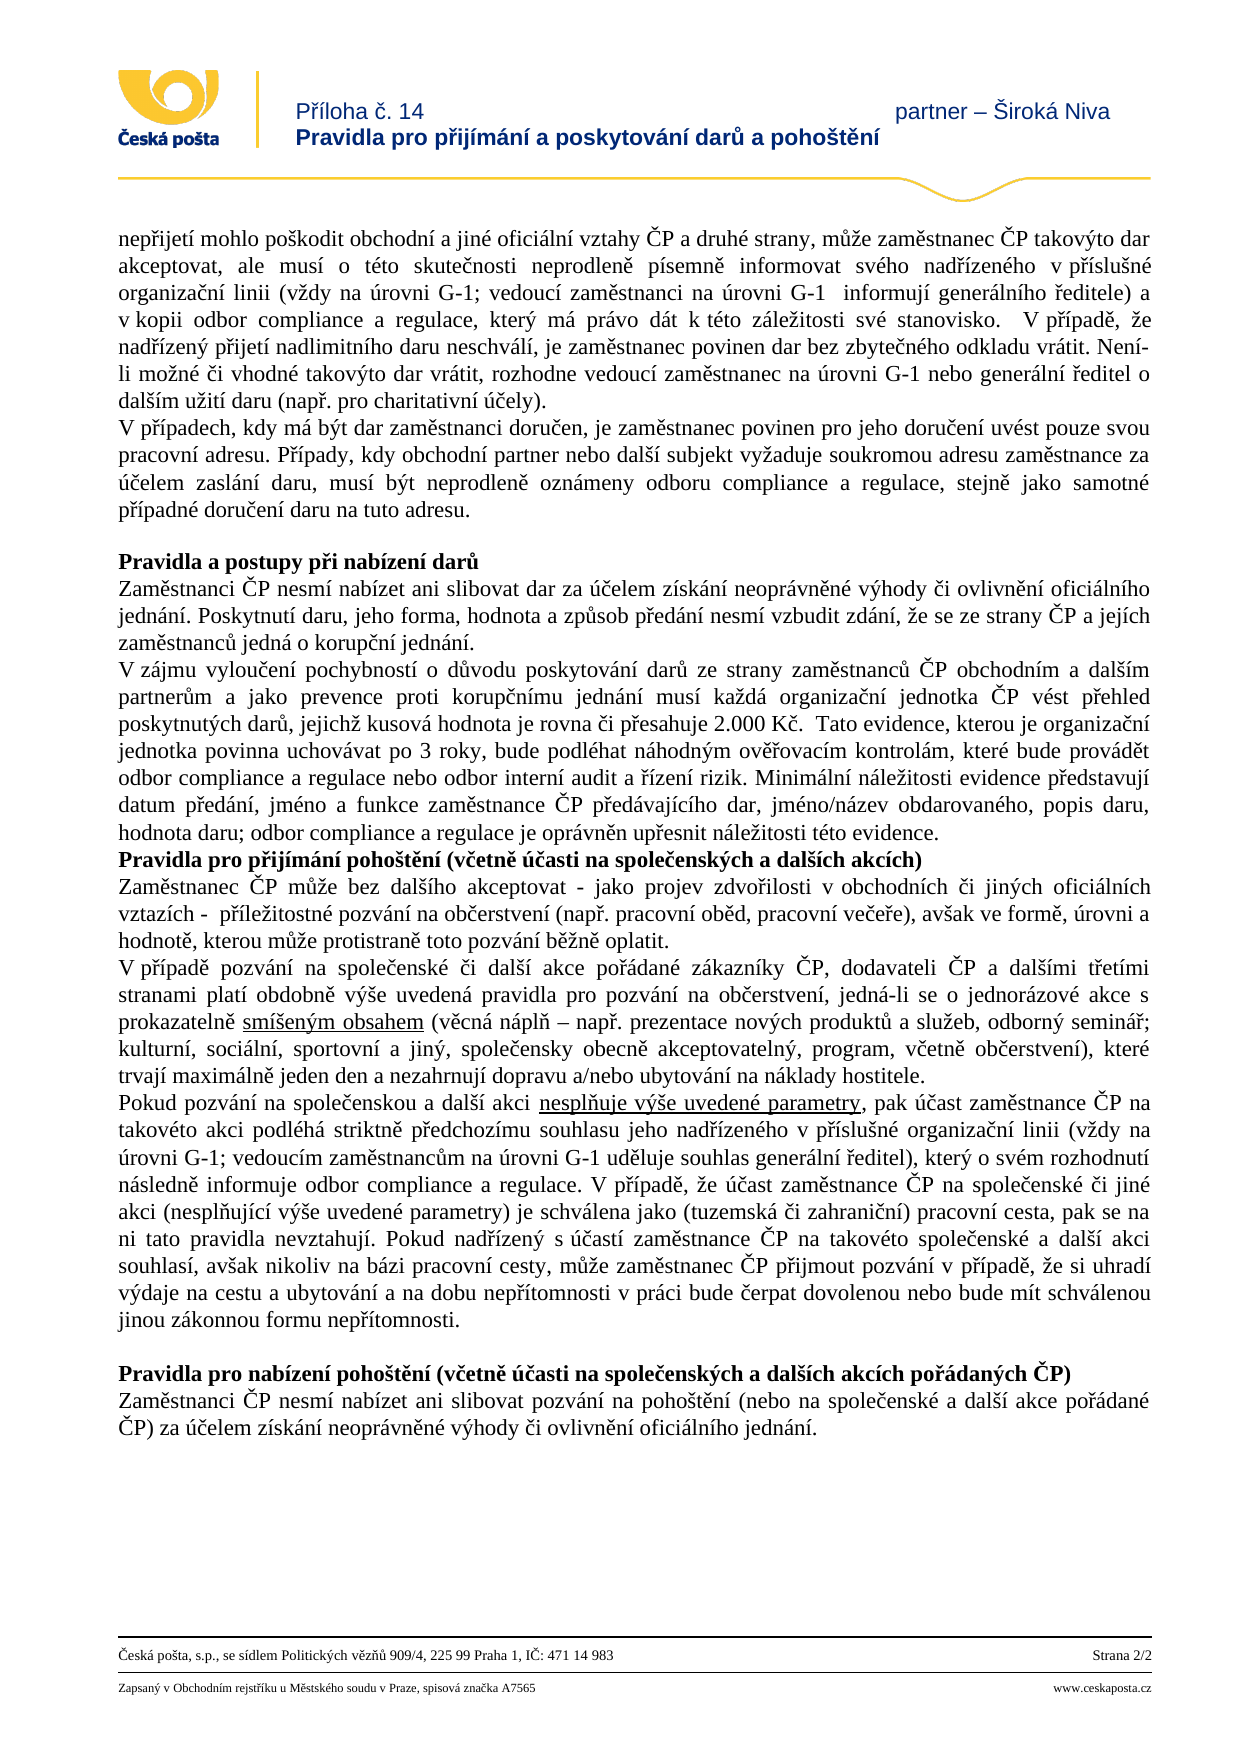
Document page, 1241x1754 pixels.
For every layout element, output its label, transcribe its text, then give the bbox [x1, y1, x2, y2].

text V případě pozvání na společenské či další akce pořádané zákazníky ČP, dodavateli ČP a dalšími třetími stranami platí obdobně výše uvedená pravidla pro pozvání na občerstvení, jedná-li se o jednorázové akce s prokazatelně smíšeným obsahem (věcná náplň – např. prezentace nových produktů a služeb, odborný seminář; kulturní, sociální, sportovní a jiný, společensky obecně akceptovatelný, program, včetně občerstvení), které trvají maximálně jeden den a nezahrnují dopravu a/nebo ubytování na náklady hostitele. [118, 954, 1152, 1089]
text V případech, kdy má být dar zaměstnanci doručen, je zaměstnanec povinen pro jeho doručení uvést pouze svou pracovní adresu. Případy, kdy obchodní partner nebo další subjekt vyžaduje soukromou adresu zaměstnance za účelem zaslání daru, musí být neprodleně oznámeny odboru compliance a regulace, stejně jako samotné případné doručení daru na tuto adresu. [118, 414, 1152, 522]
text Pravidla pro nabízení pohoštění (včetně účasti na společenských a dalších akcích pořádaných ČP) [118, 1360, 1152, 1387]
text Pravidla pro přijímání pohoštění (včetně účasti na společenských a dalších akcích) [118, 845, 1152, 872]
text Pokud pozvání na společenskou a další akci nesplňuje výše uvedené parametry, pak účast zaměstnance ČP na takovéto akci podléhá striktně předchozímu souhlasu jeho nadřízeného v příslušné organizační linii (vždy na úrovni G-1; vedoucím zaměstnancům na úrovni G-1 uděluje souhlas generální ředitel), který o svém rozhodnutí následně informuje odbor compliance a regulace. V případě, že účast zaměstnance ČP na společenské či jiné akci (nesplňující výše uvedené parametry) je schválena jako (tuzemská či zahraniční) pracovní cesta, pak se na ni tato pravidla nevztahují. Pokud nadřízený s účastí zaměstnance ČP na takovéto společenské a další akci souhlasí, avšak nikoliv na bázi pracovní cesty, může zaměstnanec ČP přijmout pozvání v případě, že si uhradí výdaje na cestu a ubytování a na dobu nepřítomnosti v práci bude čerpat dovolenou nebo bude mít schválenou jinou zákonnou formu nepřítomnosti. [118, 1089, 1152, 1333]
text Zaměstnanec ČP může bez dalšího akceptovat - jako projev zdvořilosti v obchodních či jiných oficiálních vztazích - příležitostné pozvání na občerstvení (např. pracovní oběd, pracovní večeře), avšak ve formě, úrovni a hodnotě, kterou může protistraně toto pozvání běžně oplatit. [118, 872, 1152, 954]
text Zaměstnanci ČP nesmí nabízet ani slibovat pozvání na pohoštění (nebo na společenské a další akce pořádané ČP) za účelem získání neoprávněné výhody či ovlivnění oficiálního jednání. [118, 1387, 1152, 1441]
text Zaměstnanci ČP nesmí nabízet ani slibovat dar za účelem získání neoprávněné výhody či ovlivnění oficiálního jednání. Poskytnutí daru, jeho forma, hodnota a způsob předání nesmí vzbudit zdání, že se ze strany ČP a jejích zaměstnanců jedná o korupční jednání. [118, 574, 1152, 656]
picture [118, 177, 1151, 202]
text Pravidla a postupy při nabízení darů [118, 547, 1152, 574]
picture [118, 70, 219, 148]
text V zájmu vyloučení pochybností o důvodu poskytování darů ze strany zaměstnanců ČP obchodním a dalším partnerům a jako prevence proti korupčnímu jednání musí každá organizační jednotka ČP vést přehled poskytnutých darů, jejichž kusová hodnota je rovna či přesahuje 2.000 Kč. Tato evidence, kterou je organizační jednotka povinna uchovávat po 3 roky, bude podléhat náhodným ověřovacím kontrolám, které bude provádět odbor compliance a regulace nebo odbor interní audit a řízení rizik. Minimální náležitosti evidence představují datum předání, jméno a funkce zaměstnance ČP předávajícího dar, jméno/název obdarovaného, popis daru, hodnota daru; odbor compliance a regulace je oprávněn upřesnit náležitosti této evidence. [118, 656, 1152, 845]
